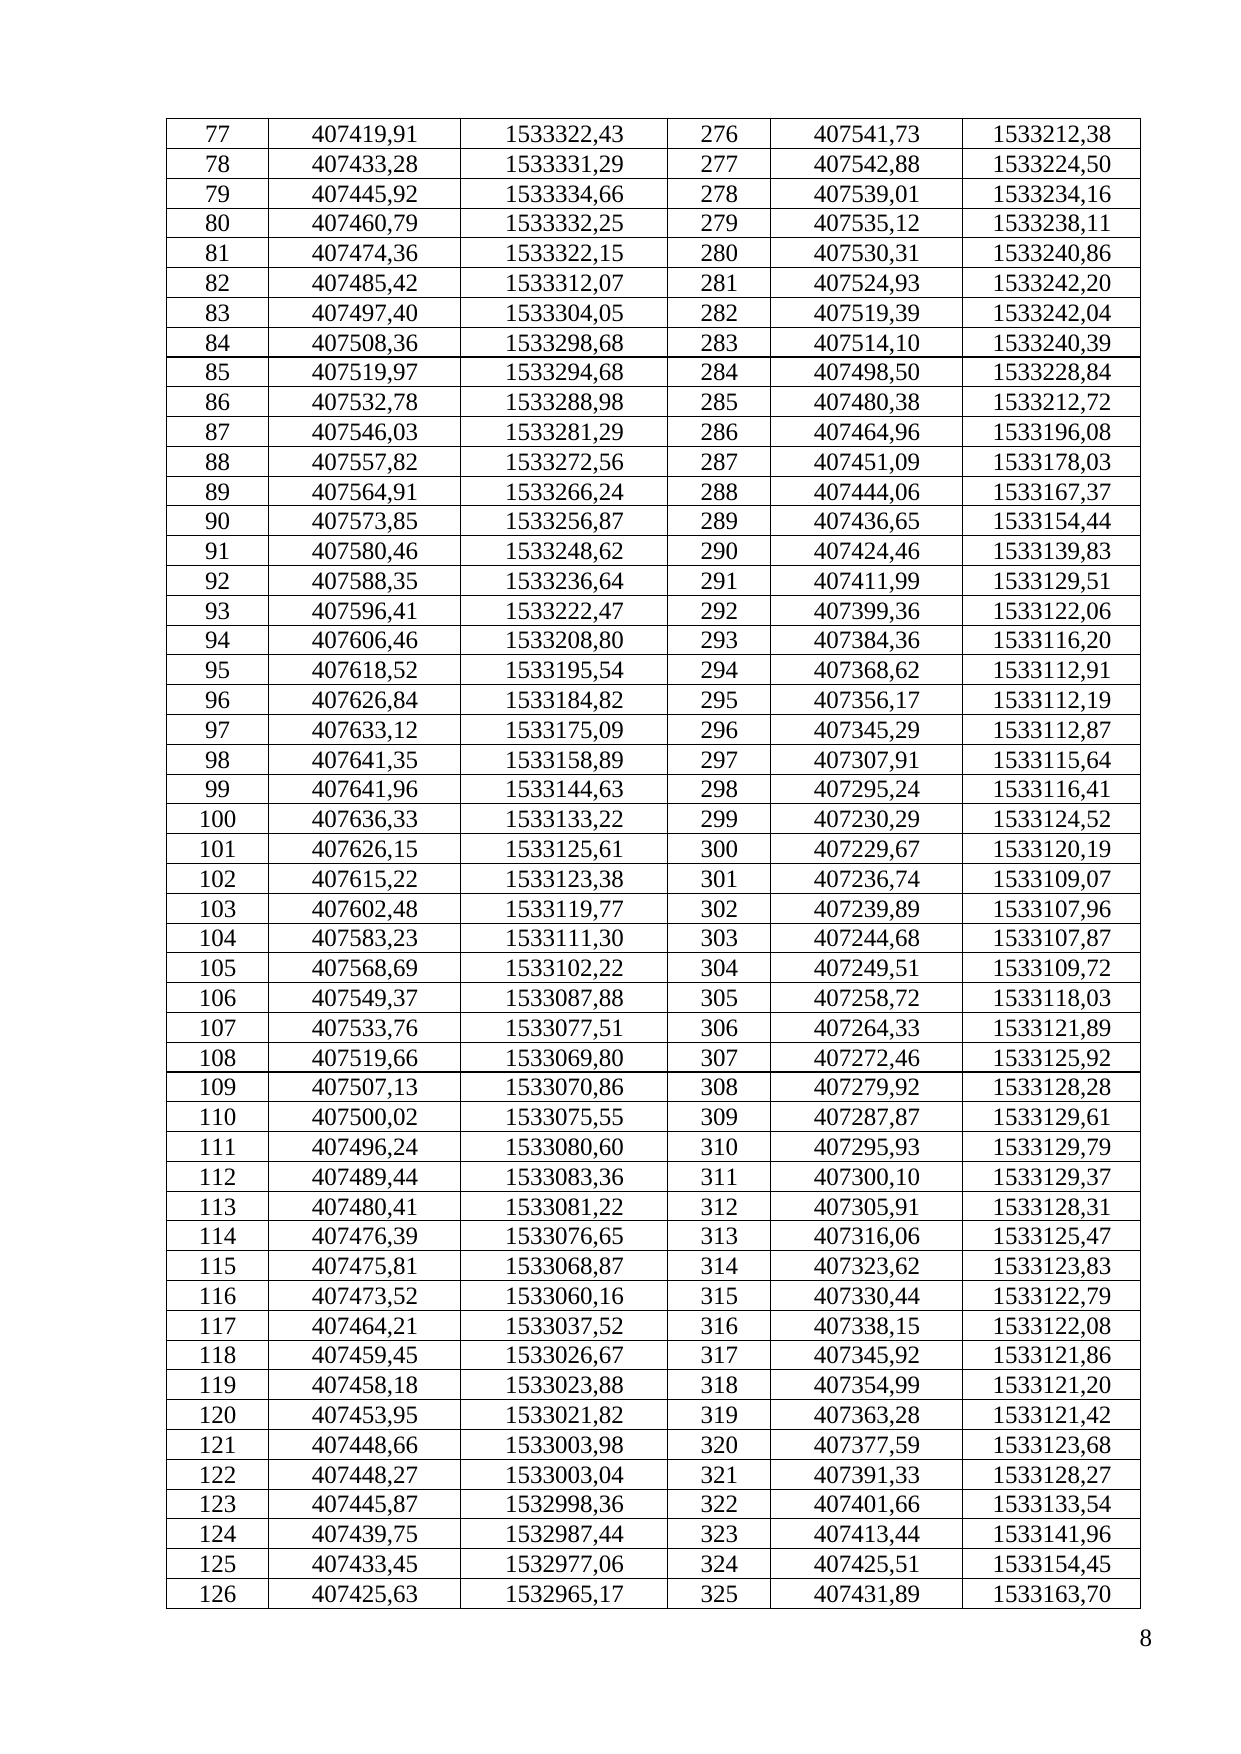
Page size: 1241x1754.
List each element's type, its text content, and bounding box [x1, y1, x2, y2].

table_cell 310 [668, 1132, 770, 1161]
table_cell 299 [668, 804, 770, 833]
table_cell 1533023,88 [461, 1370, 667, 1399]
table_cell 407519,97 [269, 358, 460, 386]
table_cell 407580,46 [269, 536, 460, 565]
table_cell 1533068,87 [461, 1251, 667, 1280]
table_cell 311 [668, 1162, 770, 1191]
table_cell 407497,40 [269, 298, 460, 327]
table_cell 407264,33 [771, 1013, 962, 1042]
table_cell 407436,65 [771, 506, 962, 535]
table_cell 303 [668, 924, 770, 952]
table_cell 1533080,60 [461, 1132, 667, 1161]
table_cell 407602,48 [269, 894, 460, 922]
table_cell 319 [668, 1400, 770, 1429]
table_cell 1533256,87 [461, 506, 667, 535]
table_cell 407533,76 [269, 1013, 460, 1042]
table_cell 307 [668, 1043, 770, 1071]
table_cell 95 [167, 655, 268, 684]
table_cell 1533144,63 [461, 775, 667, 803]
table_cell 1533112,91 [963, 655, 1140, 684]
table_cell 97 [167, 715, 268, 744]
table_cell 302 [668, 894, 770, 922]
table_cell 407573,85 [269, 506, 460, 535]
table_cell 407451,09 [771, 447, 962, 476]
table_cell 407507,13 [269, 1073, 460, 1101]
table_cell 1533122,06 [963, 596, 1140, 624]
table_cell 1532977,06 [461, 1549, 667, 1578]
table_cell 407411,99 [771, 566, 962, 595]
table_cell 300 [668, 834, 770, 863]
table_cell 1533141,96 [963, 1519, 1140, 1548]
table_cell 281 [668, 268, 770, 297]
table_cell 298 [668, 775, 770, 803]
table_cell 323 [668, 1519, 770, 1548]
table_cell 1533109,07 [963, 864, 1140, 893]
table_cell 1533125,61 [461, 834, 667, 863]
table_cell 407425,63 [269, 1579, 460, 1608]
table_cell 407279,92 [771, 1073, 962, 1101]
table_cell 1533208,80 [461, 626, 667, 654]
table_cell 1533240,86 [963, 238, 1140, 267]
table_cell 1533112,19 [963, 685, 1140, 714]
table_cell 1533133,54 [963, 1490, 1140, 1518]
table_cell 279 [668, 209, 770, 237]
table_cell 321 [668, 1460, 770, 1488]
table_cell 1533128,27 [963, 1460, 1140, 1488]
table_cell 1533125,47 [963, 1221, 1140, 1250]
table_cell 1533129,37 [963, 1162, 1140, 1191]
table_cell 1533003,98 [461, 1430, 667, 1459]
table_cell 1533196,08 [963, 417, 1140, 446]
table_cell 407476,39 [269, 1221, 460, 1250]
table_cell 1533128,28 [963, 1073, 1140, 1101]
table_cell 287 [668, 447, 770, 476]
table_cell 122 [167, 1460, 268, 1488]
table_cell 1533123,83 [963, 1251, 1140, 1280]
table_cell 1533003,04 [461, 1460, 667, 1488]
table_cell 407433,45 [269, 1549, 460, 1578]
table_cell 1533107,96 [963, 894, 1140, 922]
table_cell 407448,27 [269, 1460, 460, 1488]
table_cell 407384,36 [771, 626, 962, 654]
table_cell 116 [167, 1281, 268, 1310]
table_cell 407444,06 [771, 477, 962, 505]
table_cell 407514,10 [771, 328, 962, 356]
table_cell 1533228,84 [963, 358, 1140, 386]
table_cell 317 [668, 1341, 770, 1369]
table_cell 85 [167, 358, 268, 386]
table_cell 1533178,03 [963, 447, 1140, 476]
table_cell 407377,59 [771, 1430, 962, 1459]
table_cell 88 [167, 447, 268, 476]
table_cell 1533021,82 [461, 1400, 667, 1429]
table_cell 407425,51 [771, 1549, 962, 1578]
table_cell 407424,46 [771, 536, 962, 565]
table_cell 325 [668, 1579, 770, 1608]
table_cell 407539,01 [771, 179, 962, 207]
table_cell 407287,87 [771, 1102, 962, 1131]
table_cell 280 [668, 238, 770, 267]
table_cell 1533240,39 [963, 328, 1140, 356]
table_cell 407475,81 [269, 1251, 460, 1280]
table_cell 1533121,20 [963, 1370, 1140, 1399]
table_cell 407480,38 [771, 387, 962, 416]
table_cell 1533060,16 [461, 1281, 667, 1310]
table_cell 407485,42 [269, 268, 460, 297]
table_cell 1533112,87 [963, 715, 1140, 744]
table_cell 87 [167, 417, 268, 446]
table_cell 1532965,17 [461, 1579, 667, 1608]
table_cell 312 [668, 1192, 770, 1220]
table_cell 1533332,25 [461, 209, 667, 237]
table_cell 276 [668, 119, 770, 148]
table_cell 1533081,22 [461, 1192, 667, 1220]
table_cell 407641,35 [269, 745, 460, 773]
table_cell 283 [668, 328, 770, 356]
table_cell 407535,12 [771, 209, 962, 237]
table_cell 407498,50 [771, 358, 962, 386]
table_cell 102 [167, 864, 268, 893]
table_cell 81 [167, 238, 268, 267]
table_cell 306 [668, 1013, 770, 1042]
table_cell 114 [167, 1221, 268, 1250]
table_cell 407258,72 [771, 983, 962, 1012]
table_cell 1533129,51 [963, 566, 1140, 595]
table_cell 407588,35 [269, 566, 460, 595]
table_cell 407496,24 [269, 1132, 460, 1161]
table_cell 318 [668, 1370, 770, 1399]
table_cell 407363,28 [771, 1400, 962, 1429]
table_cell 313 [668, 1221, 770, 1250]
table_cell 100 [167, 804, 268, 833]
table_cell 324 [668, 1549, 770, 1578]
table_cell 304 [668, 953, 770, 982]
table_cell 407431,89 [771, 1579, 962, 1608]
table_cell 125 [167, 1549, 268, 1578]
table_cell 115 [167, 1251, 268, 1280]
table_cell 297 [668, 745, 770, 773]
table_cell 1533070,86 [461, 1073, 667, 1101]
table_cell 90 [167, 506, 268, 535]
table_cell 407401,66 [771, 1490, 962, 1518]
table_cell 407473,52 [269, 1281, 460, 1310]
table_cell 118 [167, 1341, 268, 1369]
table_cell 1533115,64 [963, 745, 1140, 773]
table_cell 305 [668, 983, 770, 1012]
table_cell 1533122,79 [963, 1281, 1140, 1310]
table_cell 1533184,82 [461, 685, 667, 714]
table_cell 1532987,44 [461, 1519, 667, 1548]
table_cell 1533175,09 [461, 715, 667, 744]
table_cell 407564,91 [269, 477, 460, 505]
table_cell 1533154,45 [963, 1549, 1140, 1578]
table_cell 1533322,43 [461, 119, 667, 148]
table_cell 89 [167, 477, 268, 505]
table_cell 407480,41 [269, 1192, 460, 1220]
table_cell 314 [668, 1251, 770, 1280]
table_cell 1533076,65 [461, 1221, 667, 1250]
table_cell 111 [167, 1132, 268, 1161]
table_cell 98 [167, 745, 268, 773]
table_cell 315 [668, 1281, 770, 1310]
table_cell 1533139,83 [963, 536, 1140, 565]
table_cell 292 [668, 596, 770, 624]
table_cell 1533272,56 [461, 447, 667, 476]
table_cell 407519,39 [771, 298, 962, 327]
table_cell 407305,91 [771, 1192, 962, 1220]
table_cell 1533154,44 [963, 506, 1140, 535]
table_cell 407368,62 [771, 655, 962, 684]
table_cell 288 [668, 477, 770, 505]
table_cell 407249,51 [771, 953, 962, 982]
table_cell 1533116,20 [963, 626, 1140, 654]
table_cell 126 [167, 1579, 268, 1608]
table_cell 110 [167, 1102, 268, 1131]
table_cell 103 [167, 894, 268, 922]
table_cell 407464,21 [269, 1311, 460, 1339]
table_cell 120 [167, 1400, 268, 1429]
table_cell 407330,44 [771, 1281, 962, 1310]
table_cell 308 [668, 1073, 770, 1101]
table_cell 1533222,47 [461, 596, 667, 624]
table_cell 1533242,20 [963, 268, 1140, 297]
table_cell 1533121,86 [963, 1341, 1140, 1369]
table_cell 286 [668, 417, 770, 446]
table_cell 1533102,22 [461, 953, 667, 982]
table_cell 119 [167, 1370, 268, 1399]
table_cell 1533125,92 [963, 1043, 1140, 1071]
table_cell 407239,89 [771, 894, 962, 922]
table_cell 1533294,68 [461, 358, 667, 386]
table_cell 1533298,68 [461, 328, 667, 356]
table_cell 1533123,38 [461, 864, 667, 893]
table_cell 1533118,03 [963, 983, 1140, 1012]
table_cell 113 [167, 1192, 268, 1220]
table_cell 1532998,36 [461, 1490, 667, 1518]
table_cell 1533120,19 [963, 834, 1140, 863]
table_cell 407316,06 [771, 1221, 962, 1250]
table_cell 91 [167, 536, 268, 565]
table_cell 1533069,80 [461, 1043, 667, 1071]
table_cell 407300,10 [771, 1162, 962, 1191]
table_cell 407636,33 [269, 804, 460, 833]
table_cell 1533304,05 [461, 298, 667, 327]
table_cell 407633,12 [269, 715, 460, 744]
table_cell 407419,91 [269, 119, 460, 148]
table_cell 277 [668, 149, 770, 178]
table_cell 407445,92 [269, 179, 460, 207]
table_cell 79 [167, 179, 268, 207]
table_cell 1533266,24 [461, 477, 667, 505]
table_cell 407606,46 [269, 626, 460, 654]
table_cell 407546,03 [269, 417, 460, 446]
table_cell 407345,92 [771, 1341, 962, 1369]
table_cell 1533116,41 [963, 775, 1140, 803]
table_cell 1533288,98 [461, 387, 667, 416]
table_cell 407230,29 [771, 804, 962, 833]
table_cell 407474,36 [269, 238, 460, 267]
table_cell 84 [167, 328, 268, 356]
table_cell 294 [668, 655, 770, 684]
table_cell 107 [167, 1013, 268, 1042]
table_cell 108 [167, 1043, 268, 1071]
table_cell 121 [167, 1430, 268, 1459]
table_cell 407354,99 [771, 1370, 962, 1399]
table_cell 1533234,16 [963, 179, 1140, 207]
table_cell 1533248,62 [461, 536, 667, 565]
table_cell 407244,68 [771, 924, 962, 952]
table_cell 109 [167, 1073, 268, 1101]
table_cell 1533322,15 [461, 238, 667, 267]
table_cell 278 [668, 179, 770, 207]
table_cell 1533122,08 [963, 1311, 1140, 1339]
table_cell 105 [167, 953, 268, 982]
table_cell 1533026,67 [461, 1341, 667, 1369]
table_cell 82 [167, 268, 268, 297]
table_cell 1533334,66 [461, 179, 667, 207]
table_cell 1533124,52 [963, 804, 1140, 833]
table_cell 407530,31 [771, 238, 962, 267]
table_cell 407307,91 [771, 745, 962, 773]
table_cell 322 [668, 1490, 770, 1518]
table_cell 295 [668, 685, 770, 714]
table_cell 407549,37 [269, 983, 460, 1012]
table_cell 407356,17 [771, 685, 962, 714]
table_cell 112 [167, 1162, 268, 1191]
table_cell 407295,93 [771, 1132, 962, 1161]
table_cell 1533129,79 [963, 1132, 1140, 1161]
table_cell 99 [167, 775, 268, 803]
table_cell 106 [167, 983, 268, 1012]
table_cell 407618,52 [269, 655, 460, 684]
table_cell 407236,74 [771, 864, 962, 893]
table_cell 1533129,61 [963, 1102, 1140, 1131]
table_cell 1533119,77 [461, 894, 667, 922]
table_cell 1533281,29 [461, 417, 667, 446]
table_cell 407519,66 [269, 1043, 460, 1071]
table_cell 407557,82 [269, 447, 460, 476]
table_cell 309 [668, 1102, 770, 1131]
table_cell 123 [167, 1490, 268, 1518]
table_cell 407338,15 [771, 1311, 962, 1339]
table_cell 407641,96 [269, 775, 460, 803]
table_cell 296 [668, 715, 770, 744]
table_cell 83 [167, 298, 268, 327]
table_cell 1533037,52 [461, 1311, 667, 1339]
table_cell 407524,93 [771, 268, 962, 297]
table_cell 1533087,88 [461, 983, 667, 1012]
table_cell 407445,87 [269, 1490, 460, 1518]
table_cell 407295,24 [771, 775, 962, 803]
table_cell 96 [167, 685, 268, 714]
table_cell 1533242,04 [963, 298, 1140, 327]
table_cell 320 [668, 1430, 770, 1459]
table_cell 78 [167, 149, 268, 178]
table_cell 1533163,70 [963, 1579, 1140, 1608]
table_cell 407323,62 [771, 1251, 962, 1280]
table_cell 407464,96 [771, 417, 962, 446]
table_cell 93 [167, 596, 268, 624]
table_cell 407532,78 [269, 387, 460, 416]
table_cell 407568,69 [269, 953, 460, 982]
table_cell 407626,84 [269, 685, 460, 714]
table_cell 86 [167, 387, 268, 416]
table_cell 407458,18 [269, 1370, 460, 1399]
table_cell 1533133,22 [461, 804, 667, 833]
table_cell 290 [668, 536, 770, 565]
table_cell 407500,02 [269, 1102, 460, 1131]
table_cell 407460,79 [269, 209, 460, 237]
table_cell 1533158,89 [461, 745, 667, 773]
table_cell 407615,22 [269, 864, 460, 893]
table_cell 407345,29 [771, 715, 962, 744]
table_cell 407391,33 [771, 1460, 962, 1488]
table_cell 316 [668, 1311, 770, 1339]
table_cell 282 [668, 298, 770, 327]
table_cell 92 [167, 566, 268, 595]
table_cell 1533083,36 [461, 1162, 667, 1191]
table_cell 291 [668, 566, 770, 595]
table_cell 94 [167, 626, 268, 654]
table_cell 1533195,54 [461, 655, 667, 684]
table_cell 301 [668, 864, 770, 893]
table_cell 407399,36 [771, 596, 962, 624]
table_cell 1533109,72 [963, 953, 1140, 982]
table_cell 1533128,31 [963, 1192, 1140, 1220]
table_cell 1533236,64 [461, 566, 667, 595]
table_cell 1533238,11 [963, 209, 1140, 237]
table_cell 80 [167, 209, 268, 237]
table_cell 101 [167, 834, 268, 863]
table_cell 1533224,50 [963, 149, 1140, 178]
table_cell 1533331,29 [461, 149, 667, 178]
table_cell 407541,73 [771, 119, 962, 148]
table_cell 407272,46 [771, 1043, 962, 1071]
table_cell 407413,44 [771, 1519, 962, 1548]
table_cell 77 [167, 119, 268, 148]
table_cell 1533312,07 [461, 268, 667, 297]
table_cell 407439,75 [269, 1519, 460, 1548]
table_cell 285 [668, 387, 770, 416]
table_cell 1533111,30 [461, 924, 667, 952]
table_cell 1533107,87 [963, 924, 1140, 952]
table_cell 284 [668, 358, 770, 386]
table_cell 117 [167, 1311, 268, 1339]
table_cell 407583,23 [269, 924, 460, 952]
table_cell 407448,66 [269, 1430, 460, 1459]
table_cell 104 [167, 924, 268, 952]
table_cell 1533075,55 [461, 1102, 667, 1131]
table_cell 407453,95 [269, 1400, 460, 1429]
table_cell 1533077,51 [461, 1013, 667, 1042]
table_cell 1533121,42 [963, 1400, 1140, 1429]
table_cell 124 [167, 1519, 268, 1548]
table_cell 293 [668, 626, 770, 654]
table_cell 407489,44 [269, 1162, 460, 1191]
table_cell 407229,67 [771, 834, 962, 863]
table_cell 407542,88 [771, 149, 962, 178]
table_cell 407459,45 [269, 1341, 460, 1369]
table_cell 1533167,37 [963, 477, 1140, 505]
table_cell 1533121,89 [963, 1013, 1140, 1042]
table_cell 407433,28 [269, 149, 460, 178]
table_cell 407626,15 [269, 834, 460, 863]
table_cell 407508,36 [269, 328, 460, 356]
table_cell 407596,41 [269, 596, 460, 624]
table_cell 289 [668, 506, 770, 535]
table_cell 1533212,72 [963, 387, 1140, 416]
table_cell 1533212,38 [963, 119, 1140, 148]
table_cell 1533123,68 [963, 1430, 1140, 1459]
